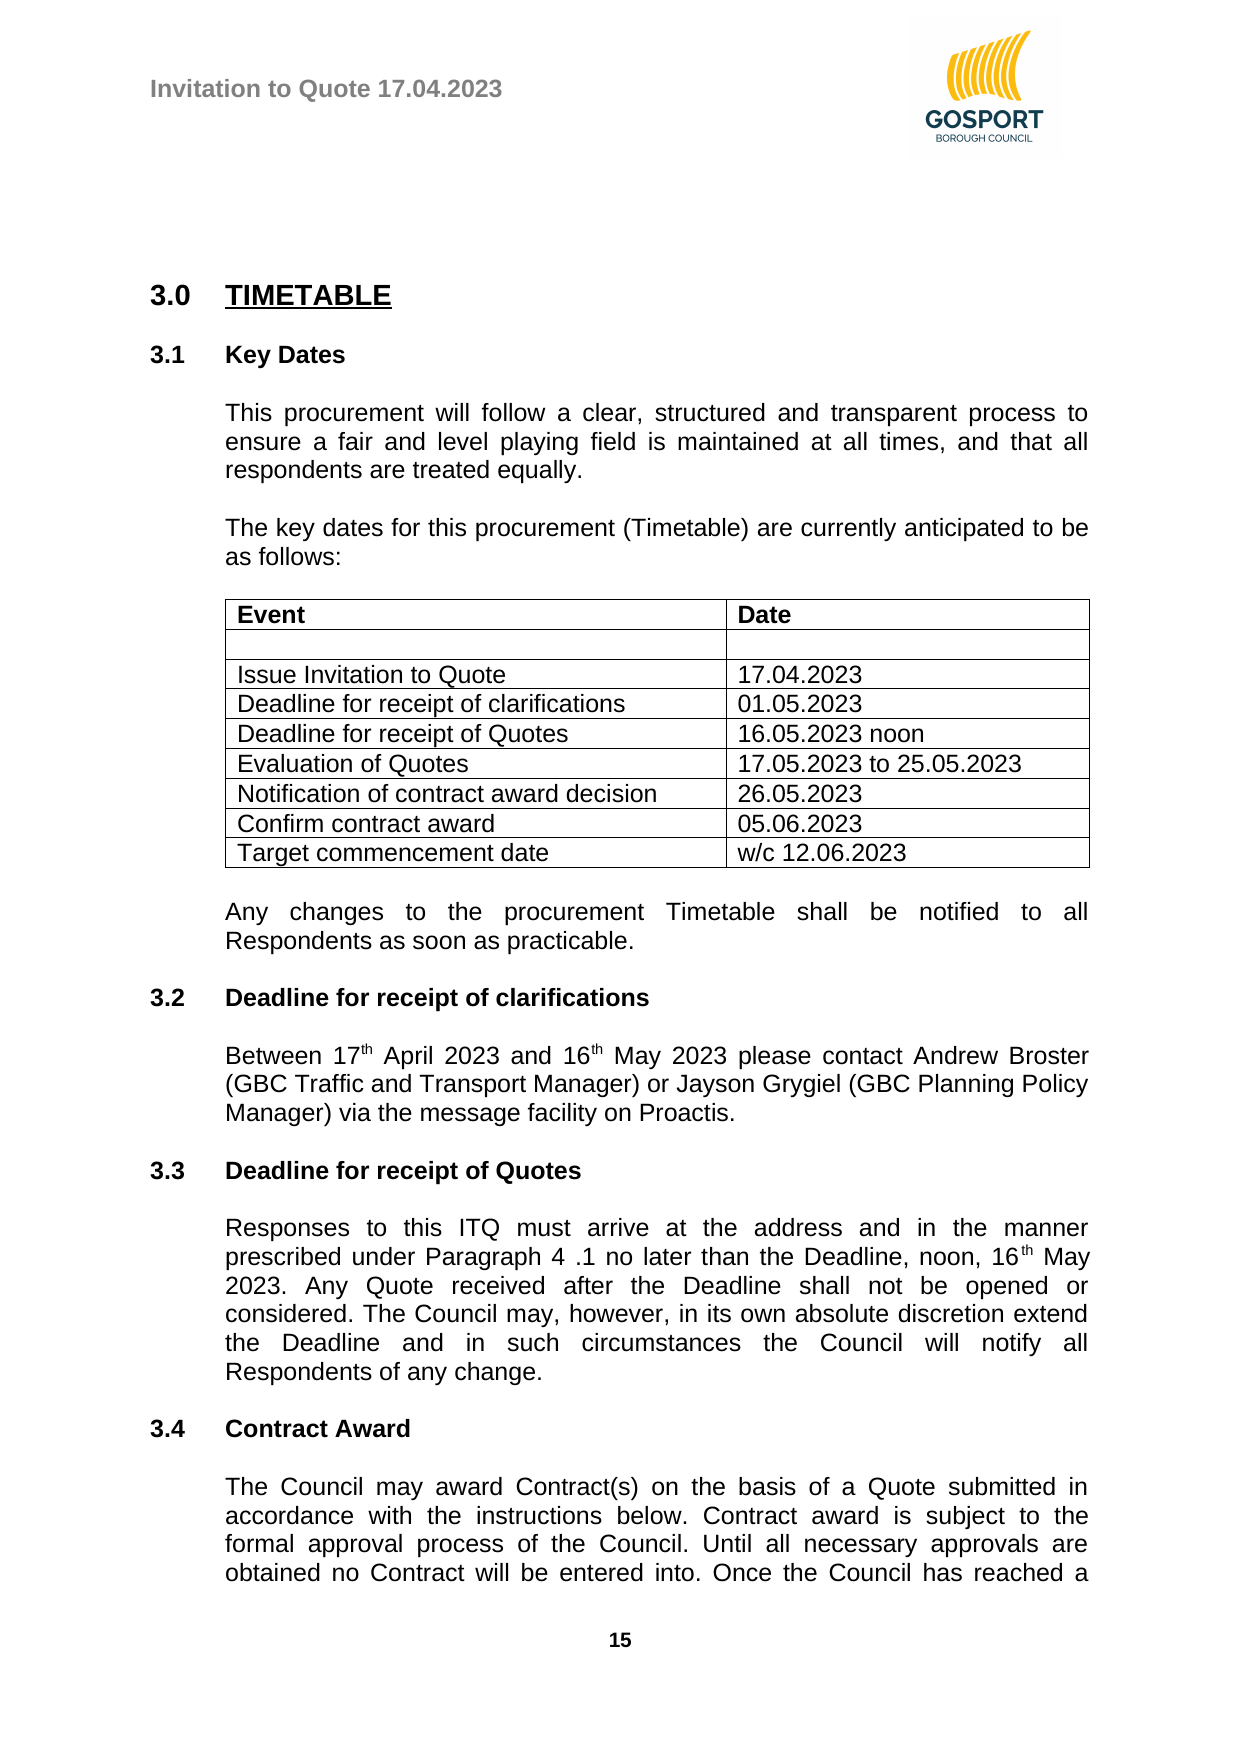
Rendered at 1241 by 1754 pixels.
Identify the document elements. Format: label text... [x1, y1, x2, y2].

table_header Date [727, 600, 1089, 629]
picture [907, 14, 1062, 158]
text 3.0 TIMETABLE [150, 278, 1090, 311]
text This procurement will follow a clear, structured and transparent process to ensure a fair and level playing field is maintained at all times, and that all respondents are treated equally. [150, 398, 1090, 484]
table_cell 17.04.2023 [727, 660, 1089, 688]
table_cell Notification of contract award decision [226, 779, 726, 807]
table_cell Confirm contract award [226, 809, 726, 837]
text Responses to this ITQ must arrive at the address and in the manner prescribed under Paragraph 4 .1 no later than the Deadline, noon, 16th May 2023. Any Quote received after the Deadline shall not be opened or considered. The Council may, however, in its own absolute discretion extend the Deadline and in such circumstances the Council will notify all Respondents of any change. [225, 1213, 1090, 1386]
text 3.3 Deadline for receipt of Quotes [150, 1156, 1090, 1184]
text Between 17th April 2023 and 16th May 2023 please contact Andrew Broster (GBC Traffic and Transport Manager) or Jayson Grygiel (GBC Planning Policy Manager) via the message facility on Proactis. [225, 1041, 1090, 1127]
table_cell 01.05.2023 [727, 689, 1089, 718]
table_cell Evaluation of Quotes [226, 749, 726, 778]
table_cell w/c 12.06.2023 [727, 838, 1089, 867]
table_cell 17.05.2023 to 25.05.2023 [727, 749, 1089, 778]
text Any changes to the procurement Timetable shall be notified to all Respondents as soon as practicable. [150, 897, 1090, 954]
table_cell 16.05.2023 noon [727, 719, 1089, 748]
table_cell Deadline for receipt of clarifications [226, 689, 726, 718]
text 3.4 Contract Award [150, 1414, 1090, 1443]
text The key dates for this procurement (Timetable) are currently anticipated to be as follows: [150, 513, 1090, 570]
table_header Event [226, 600, 726, 629]
table_cell Issue Invitation to Quote [226, 660, 726, 688]
table_cell 26.05.2023 [727, 779, 1089, 807]
table_cell Deadline for receipt of Quotes [226, 719, 726, 748]
text 3.2 Deadline for receipt of clarifications [150, 983, 1090, 1012]
table_cell [226, 630, 726, 658]
table_cell 05.06.2023 [727, 809, 1089, 837]
table_cell [727, 630, 1089, 658]
table_cell Target commencement date [226, 838, 726, 867]
text 3.1 Key Dates [150, 340, 1090, 369]
